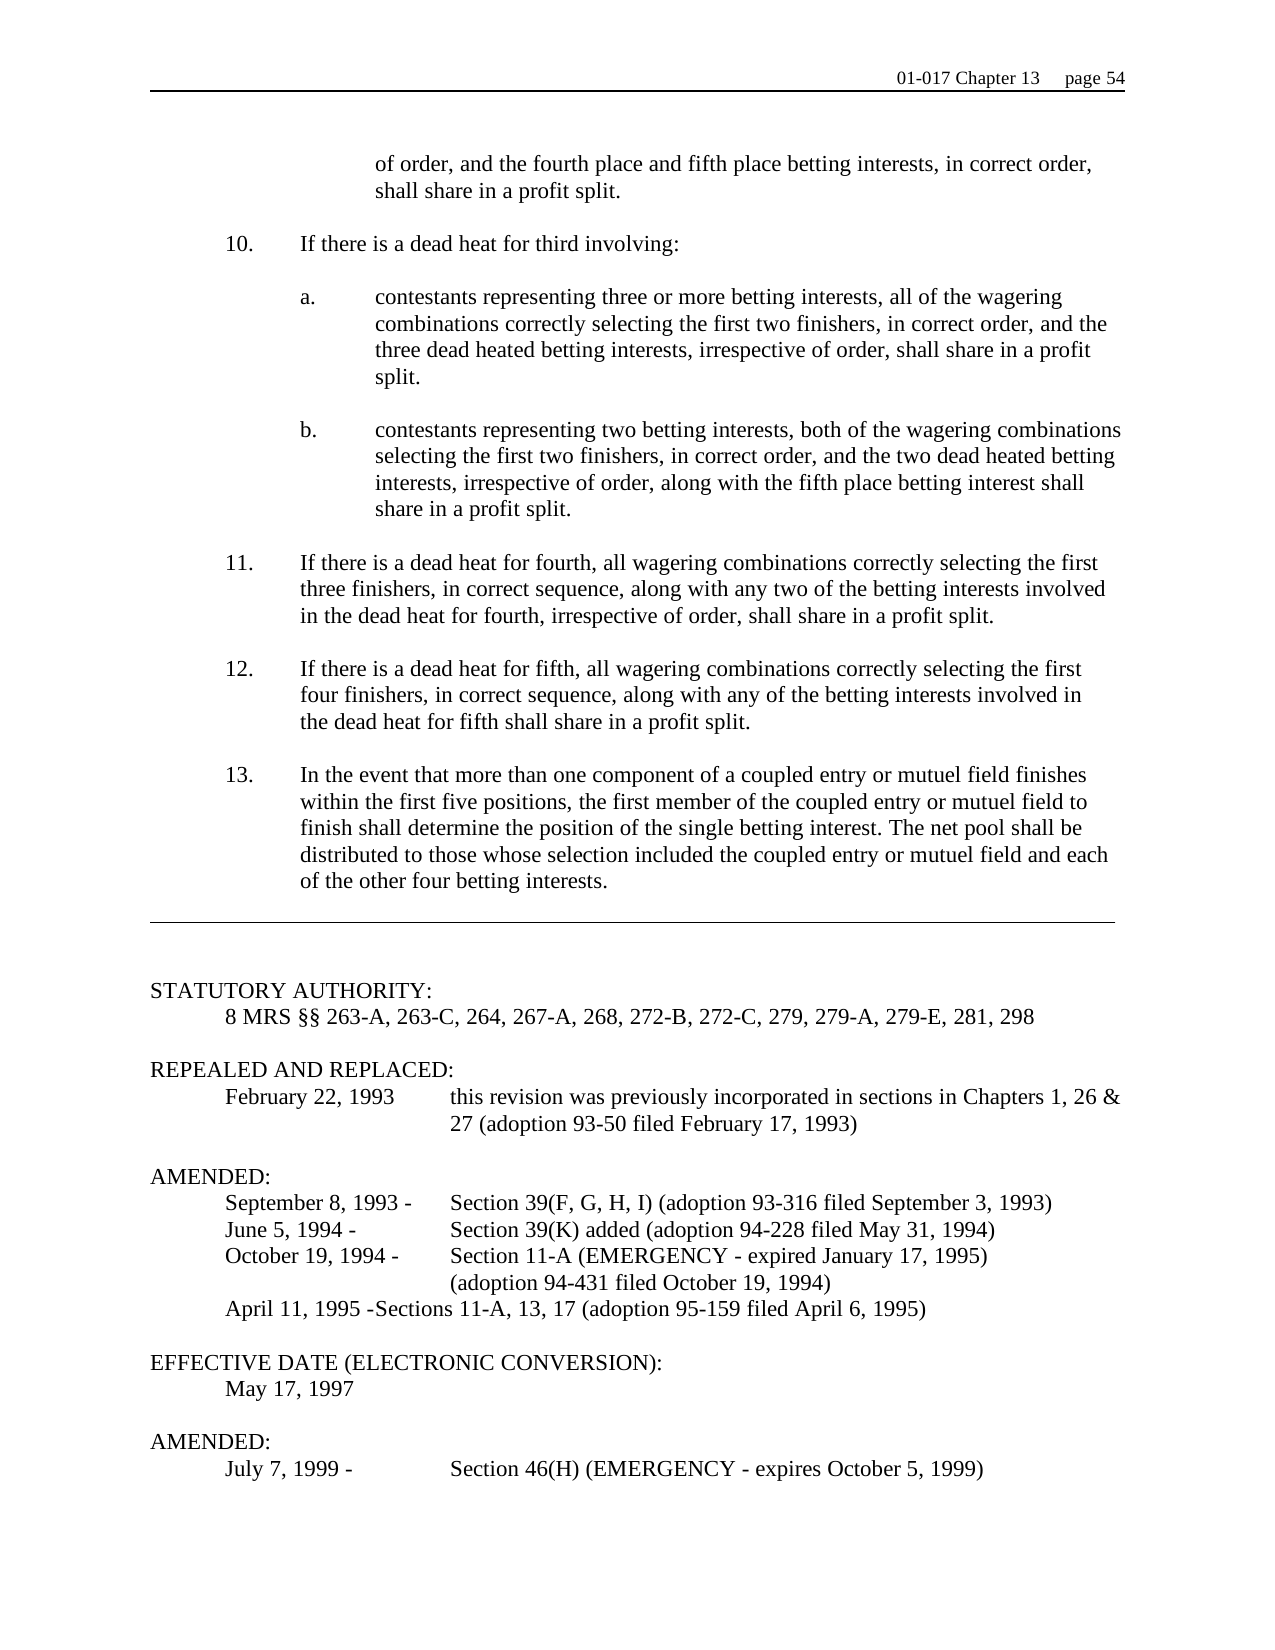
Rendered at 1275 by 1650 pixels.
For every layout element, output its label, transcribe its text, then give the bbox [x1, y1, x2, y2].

text October 19, 1994 - Section 11-A (EMERGENCY - expired January 17, 1995) [150, 1242, 1125, 1269]
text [300, 150, 1125, 203]
text 12. If there is a dead heat for fifth, all wagering combinations correctly selecting the first four finishers, in correct sequence, along with any of the betting interests involved in the dead heat for fifth shall share in a profit split. [225, 655, 1115, 734]
text b. contestants representing two betting interests, both of the wagering combinations selecting the first two finishers, in correct order, and the two dead heated betting interests, irrespective of order, along with the fifth place betting interest shall share in a profit split. [300, 416, 1125, 522]
text AMENDED: [150, 1162, 1125, 1189]
text (adoption 94-431 filed October 19, 1994) [150, 1269, 1125, 1295]
text EFFECTIVE DATE (ELECTRONIC CONVERSION): [150, 1348, 1125, 1375]
text April 11, 1995 - Sections 11-A, 13, 17 (adoption 95-159 filed April 6, 1995) [150, 1295, 1125, 1322]
text 13. In the event that more than one component of a coupled entry or mutuel field finishes within the first five positions, the first member of the coupled entry or mutuel field to finish shall determine the position of the single betting interest. The net pool shall be distributed to those whose selection included the coupled entry or mutuel field and each of the other four betting interests. [225, 761, 1115, 894]
text May 17, 1997 [150, 1375, 1125, 1402]
text 8 MRS §§ 263-A, 263-C, 264, 267-A, 268, 272-B, 272-C, 279, 279-A, 279-E, 281, 298 [150, 1003, 1125, 1030]
text September 8, 1993 - Section 39(F, G, H, I) (adoption 93-316 filed September 3, 1993) [150, 1189, 1125, 1216]
text February 22, 1993 this revision was previously incorporated in sections in Chapters 1, 26 & 27 (adoption 93-50 filed February 17, 1993) [150, 1083, 1125, 1136]
text STATUTORY AUTHORITY: [150, 977, 1125, 1003]
text June 5, 1994 - Section 39(K) added (adoption 94-228 filed May 31, 1994) [150, 1216, 1125, 1242]
text AMENDED: [150, 1428, 1125, 1455]
text 11. If there is a dead heat for fourth, all wagering combinations correctly selecting the first three finishers, in correct sequence, along with any two of the betting interests involved in the dead heat for fourth, irrespective of order, shall share in a profit split. [225, 548, 1115, 628]
text 10. If there is a dead heat for third involving: [225, 230, 1116, 256]
text July 7, 1999 - Section 46(H) (EMERGENCY - expires October 5, 1999) [150, 1455, 1125, 1481]
text REPEALED AND REPLACED: [150, 1056, 1125, 1083]
text a. contestants representing three or more betting interests, all of the wagering combinations correctly selecting the first two finishers, in correct order, and the three dead heated betting interests, irrespective of order, shall share in a profit split. [300, 283, 1125, 389]
